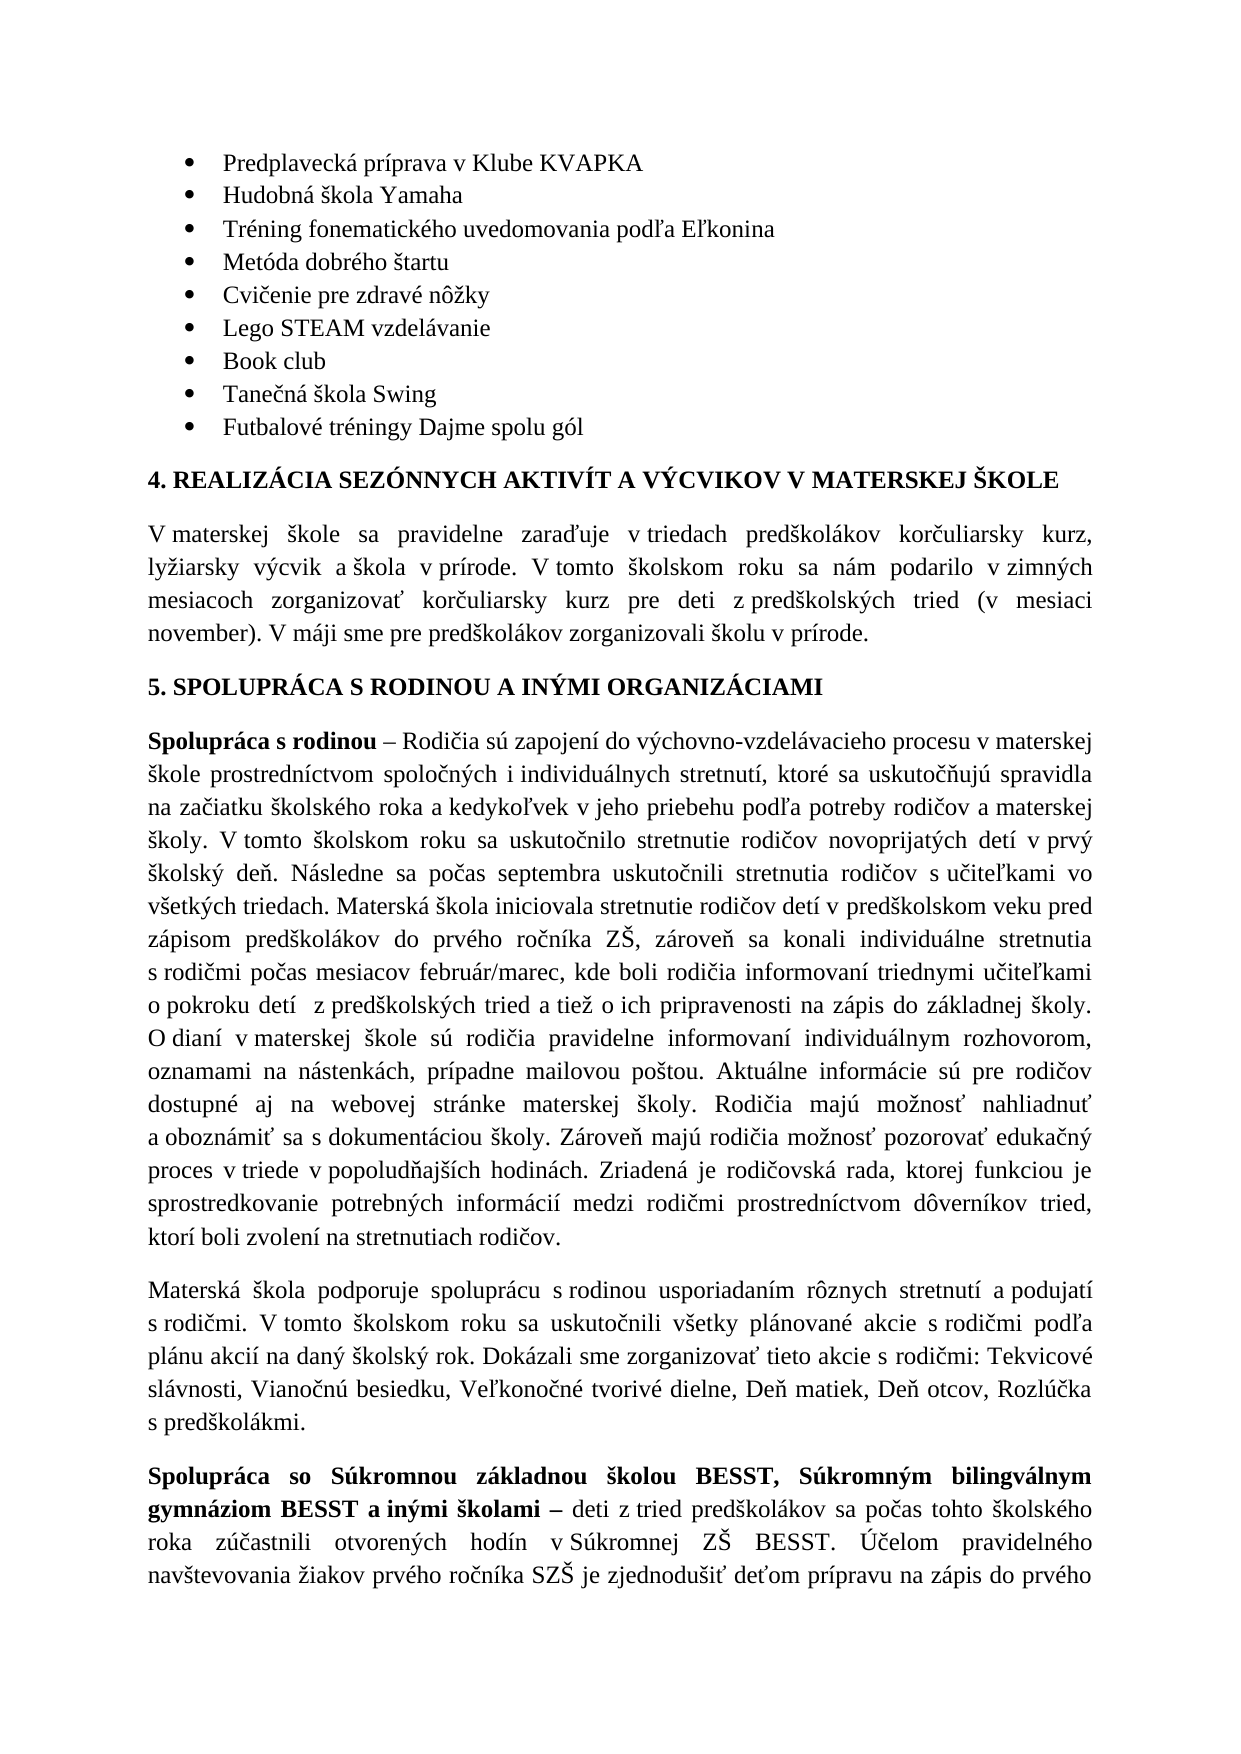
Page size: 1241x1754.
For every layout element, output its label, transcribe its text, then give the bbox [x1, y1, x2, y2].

list Metóda dobrého štartu [185, 247, 1093, 275]
list Book club [185, 346, 1093, 374]
list Cvičenie pre zdravé nôžky [185, 280, 1093, 308]
list Tanečná škola Swing [185, 379, 1093, 407]
list Lego STEAM vzdelávanie [185, 313, 1093, 341]
list Futbalové tréningy Dajme spolu gól [185, 412, 1093, 441]
list Hudobná škola Yamaha [185, 181, 1093, 209]
text V materskej škole sa pravidelne zaraďuje v triedach predškolákov korčuliarsky kurz, lyžiarsky výcvik a škola v prírode. V tomto školskom roku sa nám podarilo v zimných mesiacoch zorganizovať korčuliarsky kurz pre deti z predškolských tried (v mesiaci november). V máji sme pre predškolákov zorganizovali školu v prírode. [148, 519, 1093, 647]
text 4. REALIZÁCIA SEZÓNNYCH AKTIVÍT A VÝCVIKOV V MATERSKEJ ŠKOLE [148, 466, 1093, 494]
list Tréning fonematického uvedomovania podľa Eľkonina [185, 214, 1093, 242]
text Spolupráca s rodinou – Rodičia sú zapojení do výchovno-vzdelávacieho procesu v materskej škole prostredníctvom spoločných i individuálnych stretnutí, ktoré sa uskutočňujú spravidla na začiatku školského roka a kedykoľvek v jeho priebehu podľa potreby rodičov a materskej školy. V tomto školskom roku sa uskutočnilo stretnutie rodičov novoprijatých detí v prvý školský deň. Následne sa počas septembra uskutočnili stretnutia rodičov s učiteľkami vo všetkých triedach. Materská škola iniciovala stretnutie rodičov detí v predškolskom veku pred zápisom predškolákov do prvého ročníka ZŠ, zároveň sa konali individuálne stretnutia s rodičmi počas mesiacov február/marec, kde boli rodičia informovaní triednymi učiteľkami o pokroku detí z predškolských tried a tiež o ich pripravenosti na zápis do základnej školy. O dianí v materskej škole sú rodičia pravidelne informovaní individuálnym rozhovorom, oznamami na nástenkách, prípadne mailovou poštou. Aktuálne informácie sú pre rodičov dostupné aj na webovej stránke materskej školy. Rodičia majú možnosť nahliadnuť a oboznámiť sa s dokumentáciou školy. Zároveň majú rodičia možnosť pozorovať edukačný proces v triede v popoludňajších hodinách. Zriadená je rodičovská rada, ktorej funkciou je sprostredkovanie potrebných informácií medzi rodičmi prostredníctvom dôverníkov tried, ktorí boli zvolení na stretnutiach rodičov. [148, 726, 1093, 1250]
list Predplavecká príprava v Klube KVAPKA [185, 148, 1093, 176]
text Materská škola podporuje spoluprácu s rodinou usporiadaním rôznych stretnutí a podujatí s rodičmi. V tomto školskom roku sa uskutočnili všetky plánované akcie s rodičmi podľa plánu akcií na daný školský rok. Dokázali sme zorganizovať tieto akcie s rodičmi: Tekvicové slávnosti, Vianočnú besiedku, Veľkonočné tvorivé dielne, Deň matiek, Deň otcov, Rozlúčka s predškolákmi. [148, 1275, 1093, 1436]
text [148, 1461, 1093, 1589]
text 5. SPOLUPRÁCA S RODINOU A INÝMI ORGANIZÁCIAMI [148, 672, 1093, 701]
